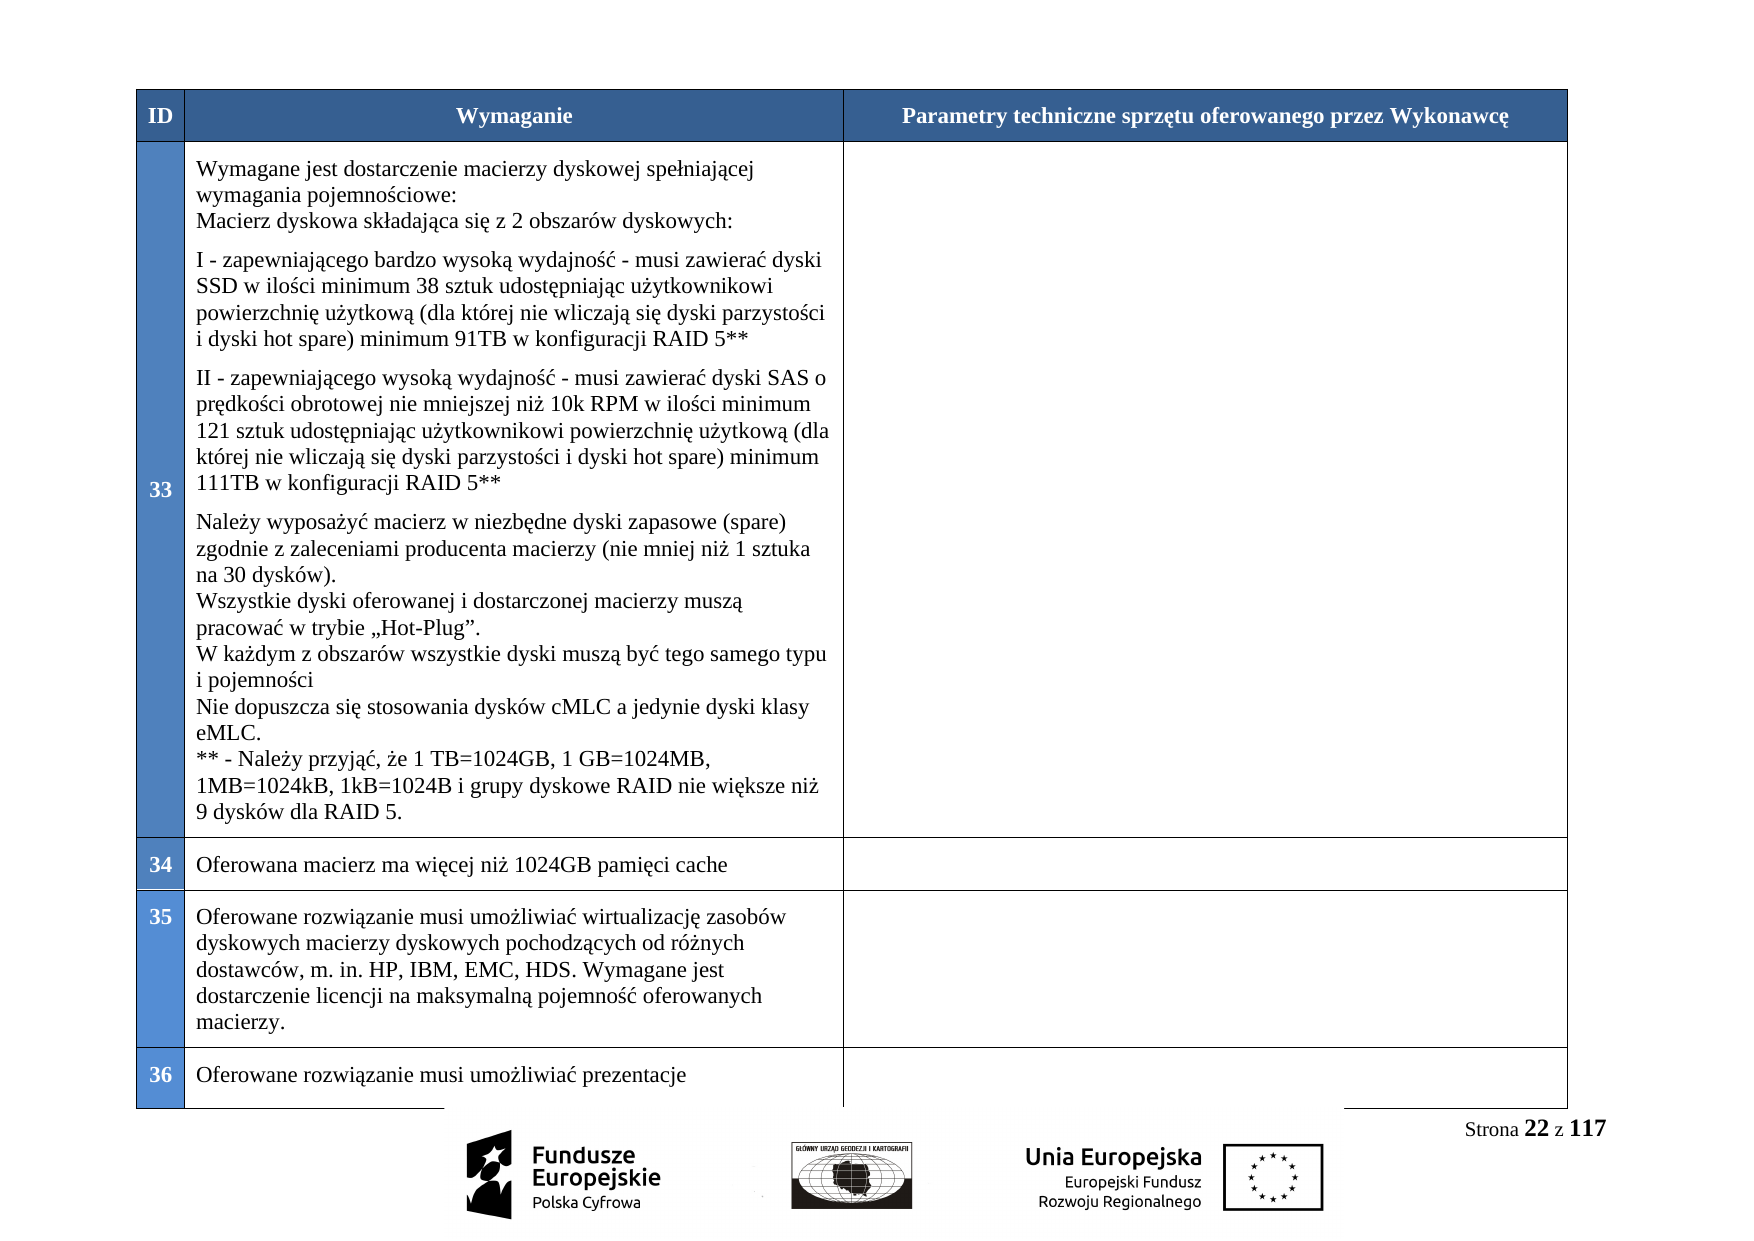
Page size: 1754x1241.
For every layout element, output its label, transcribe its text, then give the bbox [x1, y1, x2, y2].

table_cell 34 [137, 838, 184, 889]
table_header ID [137, 90, 184, 141]
table_cell [844, 891, 1567, 1047]
table_cell 33 [137, 142, 184, 837]
table_cell [844, 1048, 1567, 1108]
table_cell Oferowana macierz ma więcej niż 1024GB pamięci cache [185, 838, 843, 889]
table_cell Wymagane jest dostarczenie macierzy dyskowej spełniającej wymagania pojemnościowe: Macierz dyskowa składająca się z 2 obszarów dyskowych: I - zapewniającego bardzo wysoką wydajność - musi zawierać dyski SSD w ilości minimum 38 sztuk udostępniając użytkownikowi powierzchnię użytkową (dla której nie wliczają się dyski parzystości i dyski hot spare) minimum 91TB w konfiguracji RAID 5** II - zapewniającego wysoką wydajność - musi zawierać dyski SAS o prędkości obrotowej nie mniejszej niż 10k RPM w ilości minimum 121 sztuk udostępniając użytkownikowi powierzchnię użytkową (dla której nie wliczają się dyski parzystości i dyski hot spare) minimum 111TB w konfiguracji RAID 5** Należy wyposażyć macierz w niezbędne dyski zapasowe (spare) zgodnie z zaleceniami producenta macierzy (nie mniej niż 1 sztuka na 30 dysków). Wszystkie dyski oferowanej i dostarczonej macierzy muszą pracować w trybie „Hot-Plug”. W każdym z obszarów wszystkie dyski muszą być tego samego typu i pojemności Nie dopuszcza się stosowania dysków cMLC a jedynie dyski klasy eMLC. ** - Należy przyjąć, że 1 TB=1024GB, 1 GB=1024MB, 1MB=1024kB, 1kB=1024B i grupy dyskowe RAID nie większe niż 9 dysków dla RAID 5. [185, 142, 843, 837]
table_header Wymaganie [185, 90, 843, 141]
picture [444, 1107, 1343, 1239]
table_header Parametry techniczne sprzętu oferowanego przez Wykonawcę [844, 90, 1567, 141]
table_cell [844, 838, 1567, 889]
table_cell 36 [137, 1048, 184, 1108]
table_cell Oferowane rozwiązanie musi umożliwiać wirtualizację zasobów dyskowych macierzy dyskowych pochodzących od różnych dostawców, m. in. HP, IBM, EMC, HDS. Wymagane jest dostarczenie licencji na maksymalną pojemność oferowanych macierzy. [185, 891, 843, 1047]
table_cell 35 [137, 891, 184, 1047]
table_cell [844, 142, 1567, 837]
